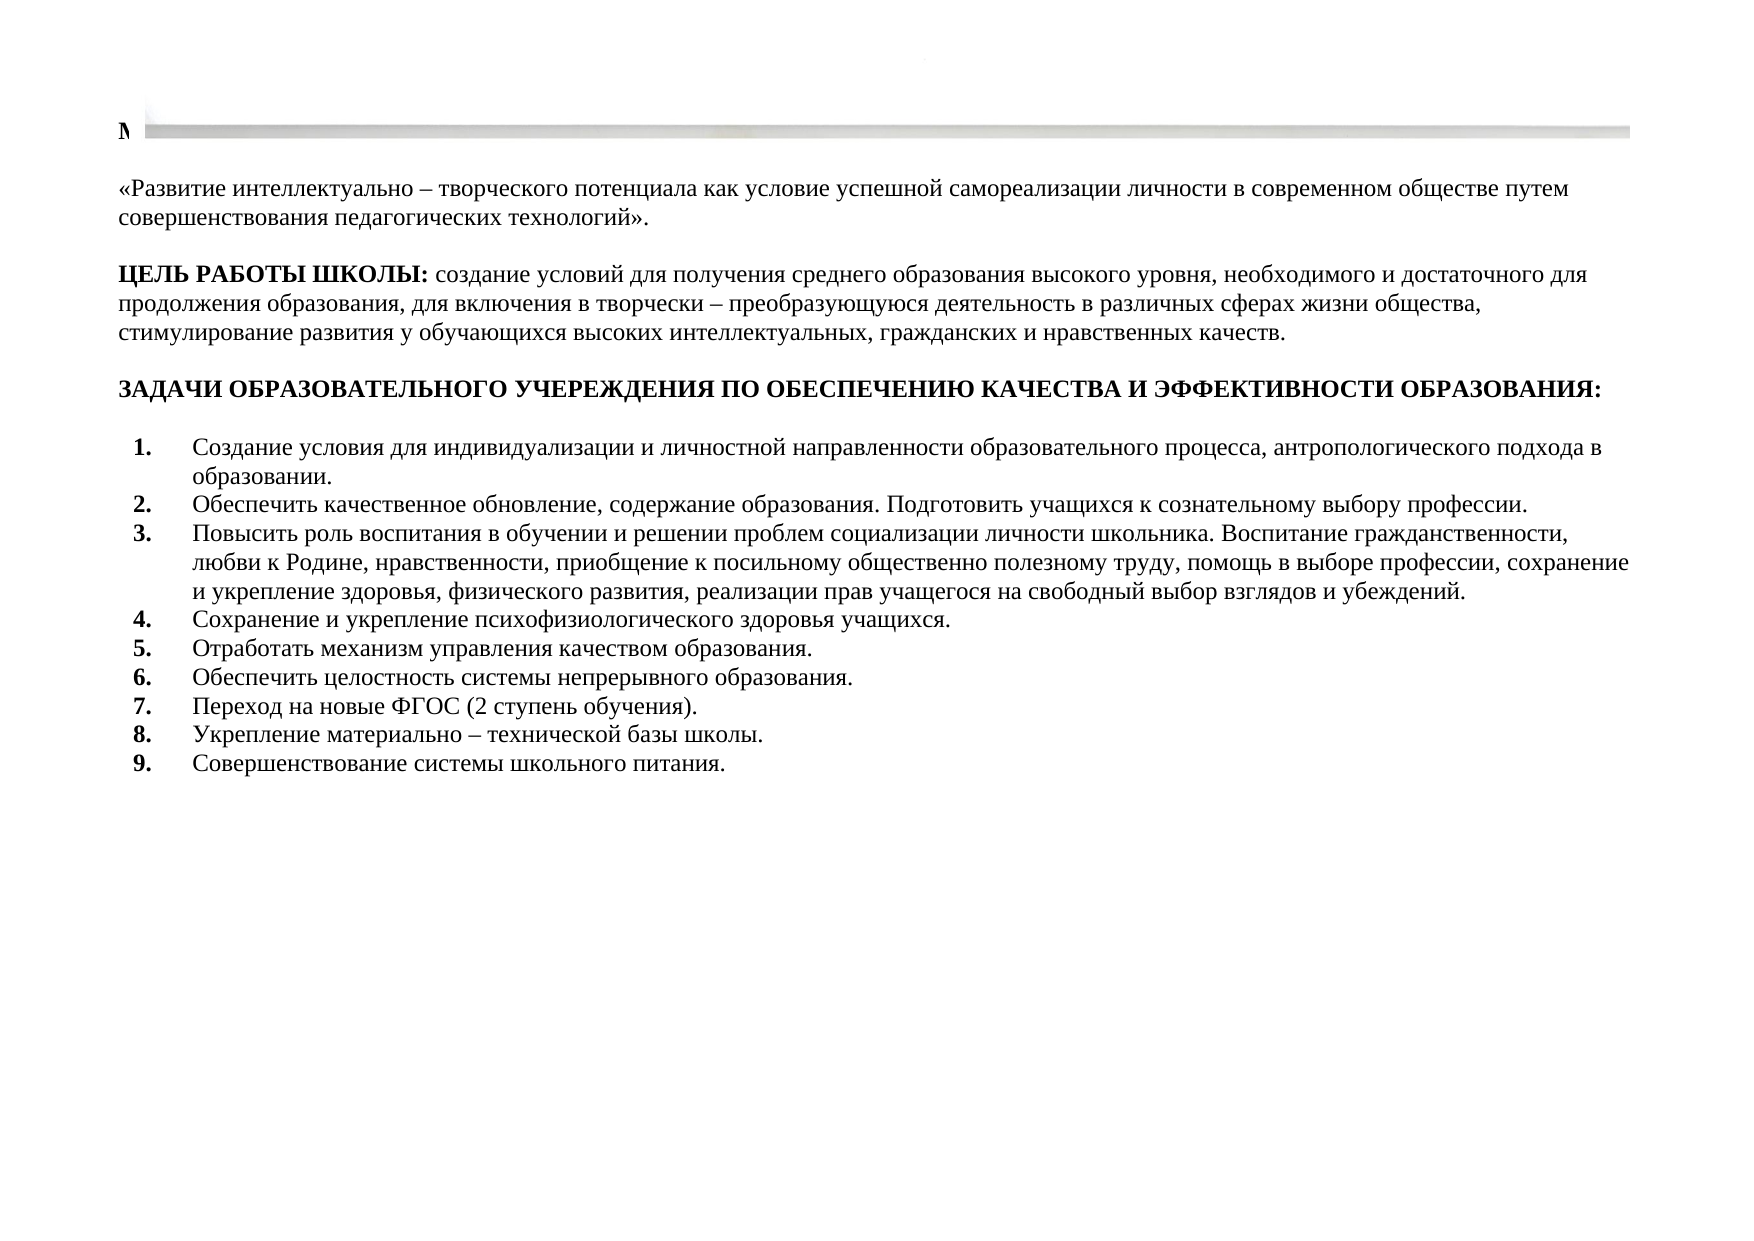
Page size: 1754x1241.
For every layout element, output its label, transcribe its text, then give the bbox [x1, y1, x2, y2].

text «Развитие интеллектуально – творческого потенциала как условие успешной самореализации личности в современном обществе путем совершенствования педагогических технологий». [118, 173, 1636, 231]
list Создание условия для индивидуализации и личностной направленности образовательного процесса, антропологического подхода в образовании. [133, 432, 1636, 489]
list Обеспечить качественное обновление, содержание образования. Подготовить учащихся к сознательному выбору профессии. [133, 489, 1636, 518]
picture [130, 0, 1628, 157]
list Повысить роль воспитания в обучении и решении проблем социализации личности школьника. Воспитание гражданственности, любви к Родине, нравственности, приобщение к посильному общественно полезному труду, помощь в выборе профессии, сохранение и укрепление здоровья, физического развития, реализации прав учащегося на свободный выбор взглядов и убеждений. [133, 518, 1636, 604]
list Сохранение и укрепление психофизиологического здоровья учащихся. [133, 604, 1636, 633]
list Обеспечить целостность системы непрерывного образования. [133, 662, 1636, 691]
text ЗАДАЧИ ОБРАЗОВАТЕЛЬНОГО УЧЕРЕЖДЕНИЯ ПО ОБЕСПЕЧЕНИЮ КАЧЕСТВА И ЭФФЕКТИВНОСТИ ОБРАЗОВАНИЯ: [118, 374, 1636, 403]
list Переход на новые ФГОС (2 ступень обучения). [133, 691, 1636, 719]
list Отработать механизм управления качеством образования. [133, 633, 1636, 662]
list Совершенствование системы школьного питания. [133, 748, 1636, 777]
text ЦЕЛЬ РАБОТЫ ШКОЛЫ: создание условий для получения среднего образования высокого уровня, необходимого и достаточного для продолжения образования, для включения в творчески – преобразующуюся деятельность в различных сферах жизни общества, стимулирование развития у обучающихся высоких интеллектуальных, гражданских и нравственных качеств. [118, 259, 1636, 346]
list Укрепление материально – технической базы школы. [133, 719, 1636, 748]
